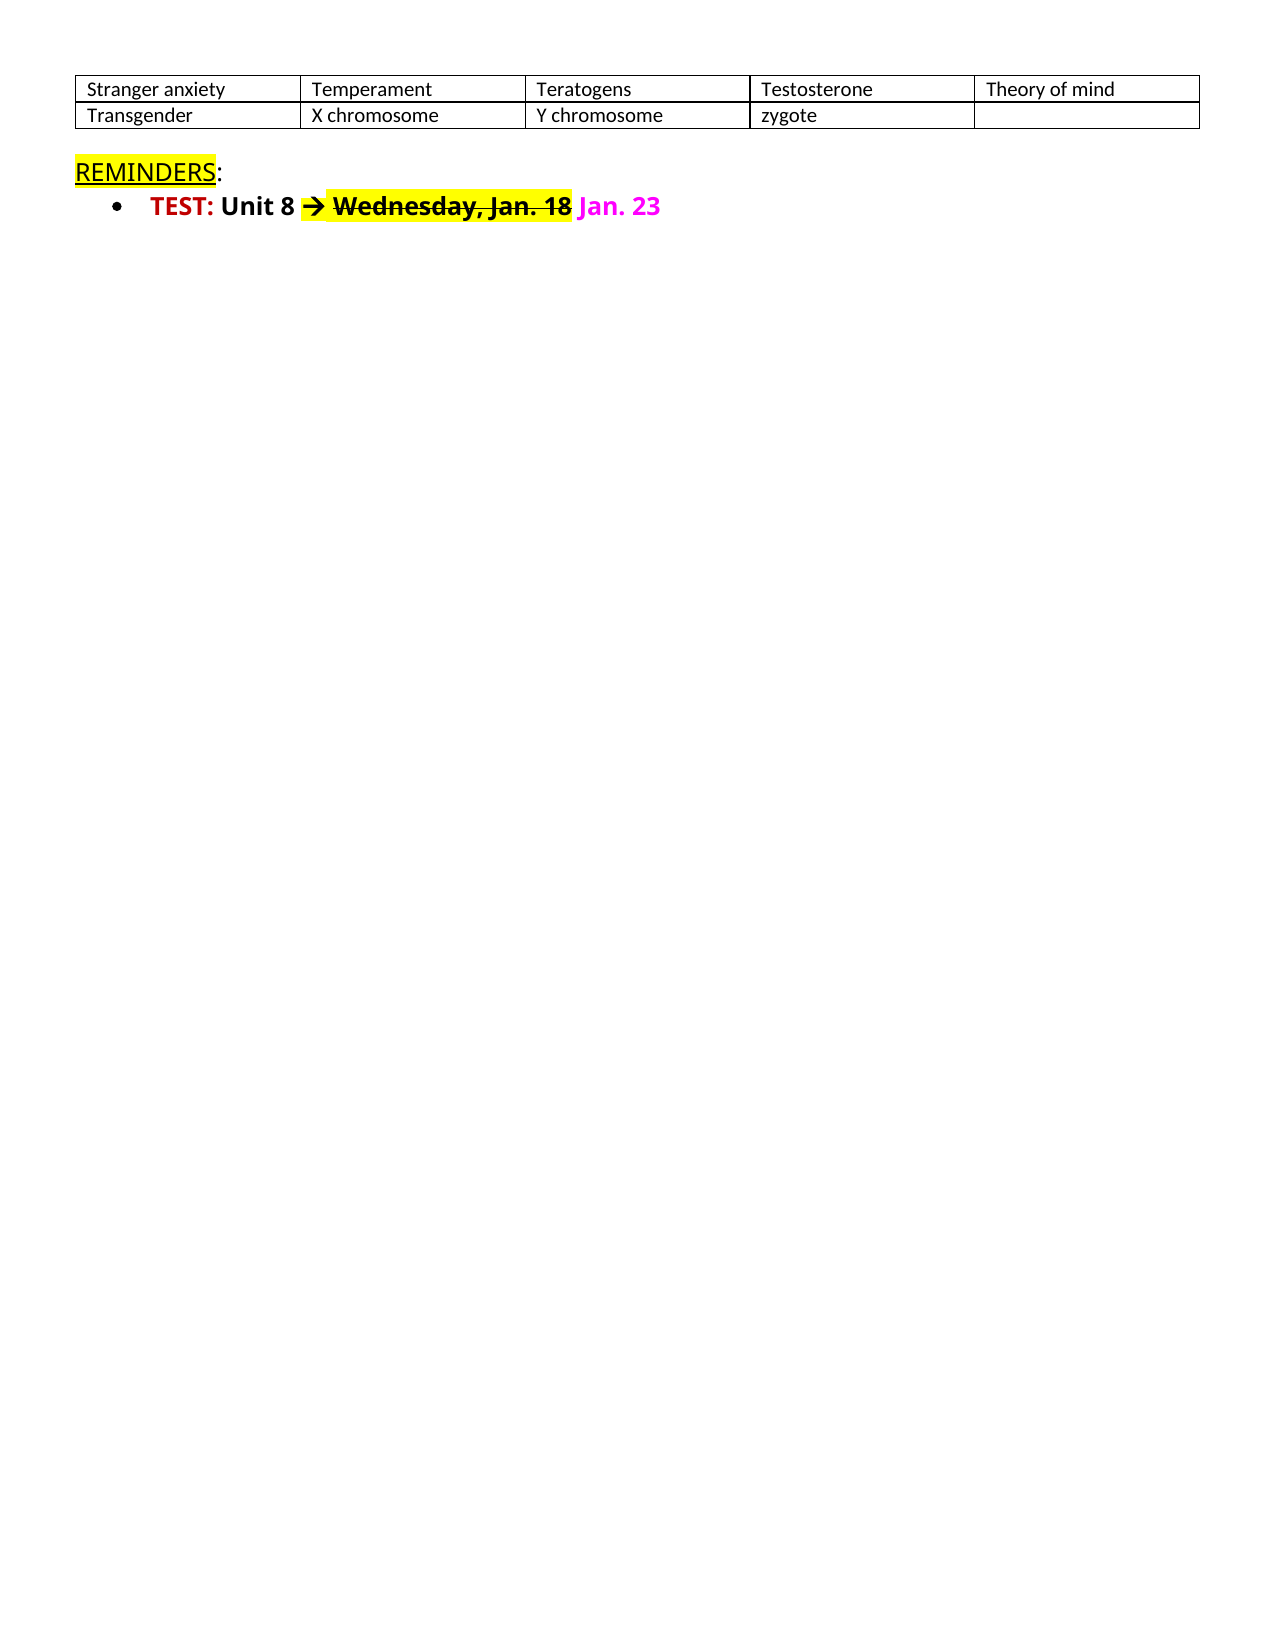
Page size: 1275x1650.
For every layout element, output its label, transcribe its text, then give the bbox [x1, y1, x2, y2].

table_cell Teratogens [526, 76, 749, 101]
table_cell Y chromosome [526, 103, 749, 128]
table_cell X chromosome [301, 103, 525, 128]
table_cell Theory of mind [975, 76, 1199, 101]
table_cell Temperament [301, 76, 525, 101]
table_cell [975, 103, 1199, 128]
list TEST: Unit 8 Wednesday, Jan. 18 Jan. 23 [112, 188, 1200, 222]
table_cell Transgender [76, 103, 300, 128]
table_cell zygote [751, 103, 974, 128]
table_cell Testosterone [751, 76, 974, 101]
text REMINDERS: [216, 154, 1200, 188]
table_cell Stranger anxiety [76, 76, 300, 101]
